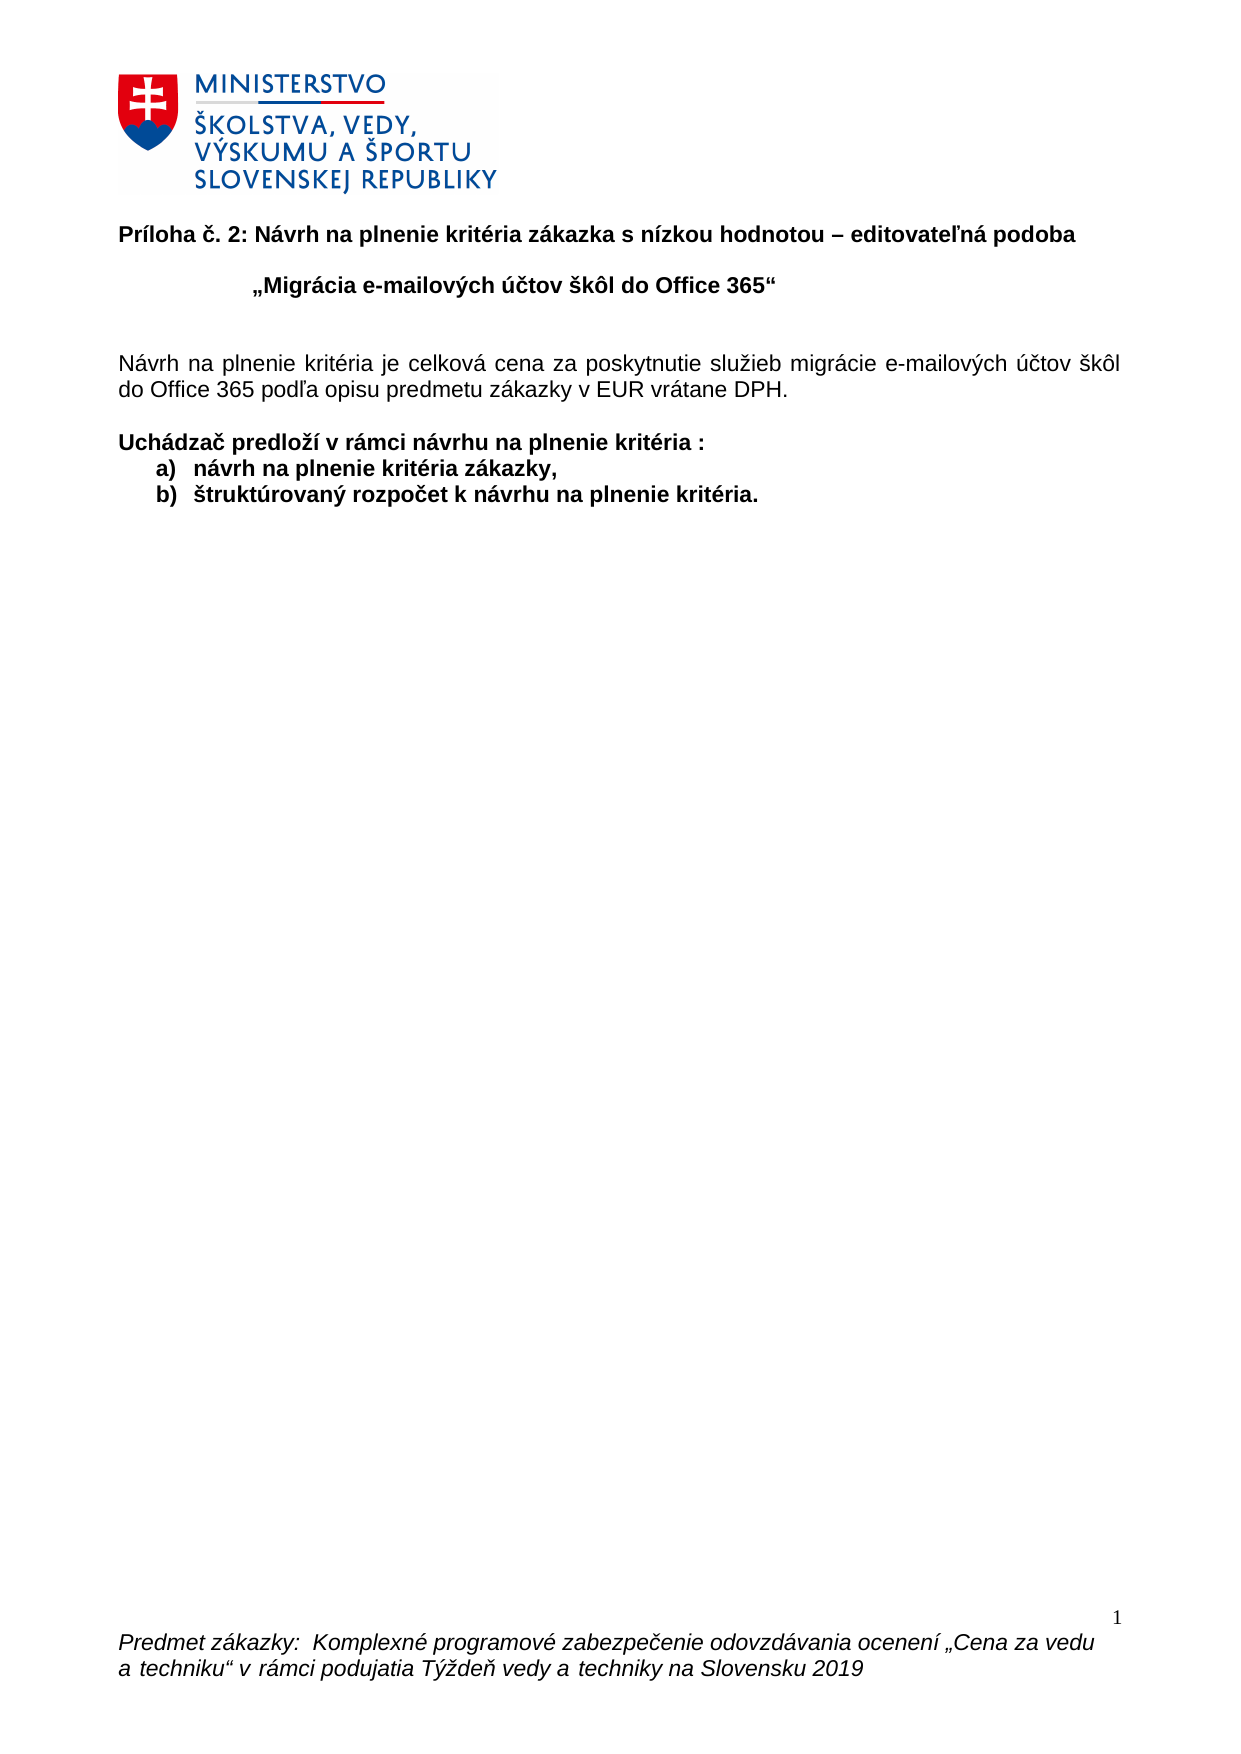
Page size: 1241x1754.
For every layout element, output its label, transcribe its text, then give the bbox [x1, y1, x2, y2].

text Návrh na plnenie kritéria je celková cena za poskytnutie služieb migrácie e-mailových účtov škôl do Office 365 podľa opisu predmetu zákazky v EUR vrátane DPH. [118, 349, 1122, 402]
list štruktúrovaný rozpočet k návrhu na plnenie kritéria. [156, 481, 1122, 508]
text „Migrácia e-mailových účtov škôl do Office 365“ [118, 272, 1122, 298]
text Uchádzač predloží v rámci návrhu na plnenie kritéria : [118, 429, 1122, 455]
list návrh na plnenie kritéria zákazky, [156, 455, 1122, 481]
text Príloha č. 2: Návrh na plnenie kritéria zákazka s nízkou hodnotou – editovateľná podoba [118, 221, 1122, 247]
picture [118, 73, 499, 195]
